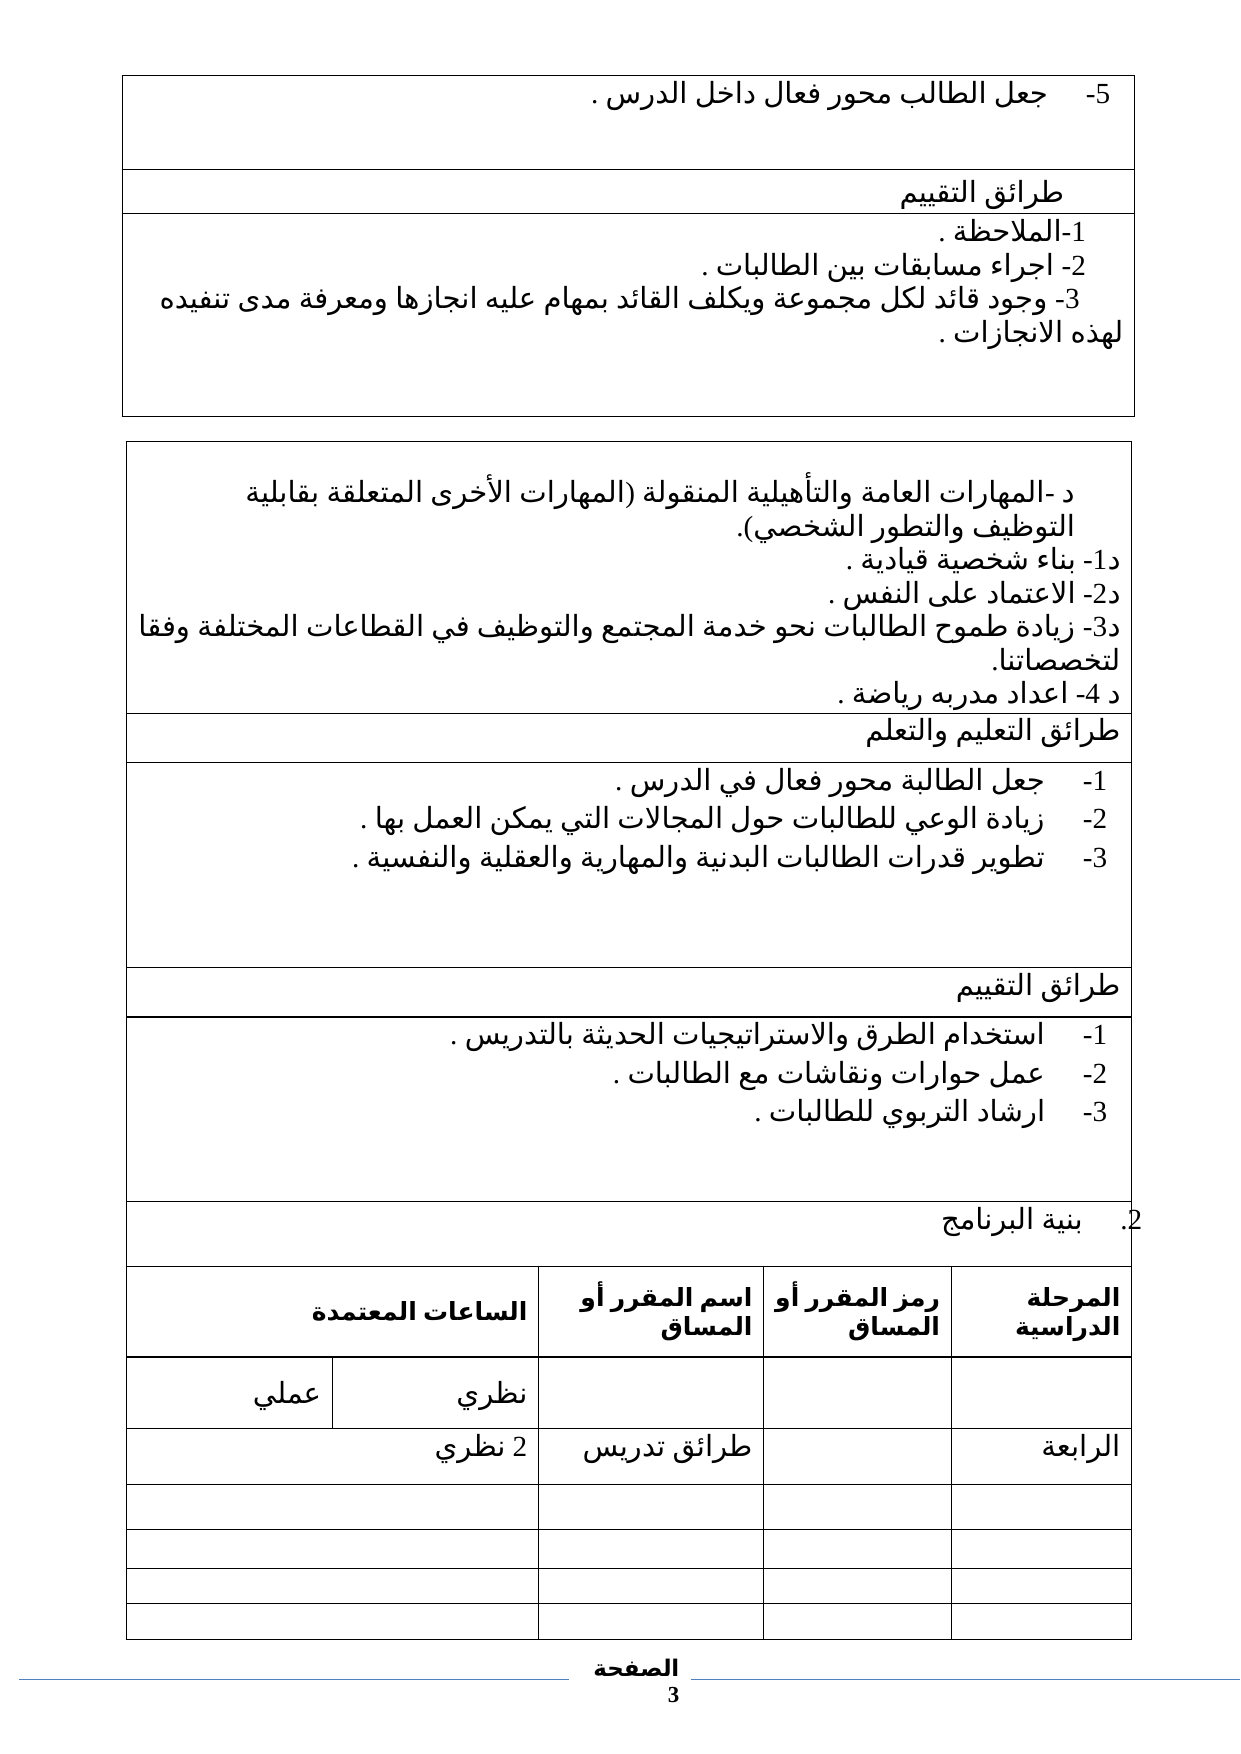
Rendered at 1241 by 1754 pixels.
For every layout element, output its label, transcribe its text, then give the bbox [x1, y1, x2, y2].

table_cell الرابعة [952, 1429, 1131, 1484]
table_cell طرائق التعليم والتعلم [127, 714, 1131, 762]
table_cell طرائق التقييم [123, 170, 1134, 213]
table_cell طرائق التقييم [127, 968, 1131, 1016]
table_cell عملي [127, 1358, 332, 1428]
table_cell [127, 1485, 538, 1528]
table_cell [764, 1530, 951, 1568]
table_cell 2 نظري [127, 1429, 538, 1484]
table_cell طرائق تدريس [539, 1429, 763, 1484]
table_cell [123, 76, 1134, 169]
table_cell رمز المقرر أو المساق [764, 1267, 951, 1356]
table_cell [539, 1485, 763, 1528]
table_cell استخدام الطرق والاستراتيجيات الحديثة بالتدريس . عمل حوارات ونقاشات مع الطالبات . ارشاد التربوي للطالبات . [127, 1018, 1131, 1201]
table_cell [764, 1485, 951, 1528]
table_cell بنية البرنامج [127, 1202, 1131, 1266]
table_cell جعل الطالبة محور فعال في الدرس . زيادة الوعي للطالبات حول المجالات التي يمكن العمل بها . تطوير قدرات الطالبات البدنية والمهارية والعقلية والنفسية . [127, 763, 1131, 967]
table_cell اسم المقرر أو المساق [539, 1267, 763, 1356]
table_cell نظري [333, 1358, 538, 1428]
table_cell المرحلة الدراسية [952, 1267, 1131, 1356]
table_cell 1-الملاحظة . 2- اجراء مسابقات بين الطالبات . 3- وجود قائد لكل مجموعة ويكلف القائد بمهام عليه انجازها ومعرفة مدى تنفيده لهذه الانجازات . [123, 214, 1134, 416]
table_cell [127, 1569, 538, 1602]
table_cell [127, 1604, 538, 1638]
table_cell الساعات المعتمدة [127, 1267, 538, 1356]
table_cell [127, 1530, 538, 1568]
table_cell [539, 1358, 763, 1428]
table_cell [952, 1530, 1131, 1568]
table_header د -المهارات العامة والتأهيلية المنقولة (المهارات الأخرى المتعلقة بقابلية التوظيف والتطور الشخصي). د1- بناء شخصية قيادية . د2- الاعتماد على النفس . د3- زيادة طموح الطالبات نحو خدمة المجتمع والتوظيف في القطاعات المختلفة وفقا لتخصصاتنا. د 4- اعداد مدربه رياضة . [127, 442, 1131, 712]
table_cell [539, 1530, 763, 1568]
table_cell [952, 1569, 1131, 1602]
table_cell [952, 1604, 1131, 1638]
table_cell [764, 1604, 951, 1638]
table_cell [539, 1604, 763, 1638]
table_cell [764, 1358, 951, 1428]
table_cell [764, 1569, 951, 1602]
table_cell [764, 1429, 951, 1484]
table_cell [952, 1358, 1131, 1428]
table_cell [952, 1485, 1131, 1528]
table_cell [539, 1569, 763, 1602]
